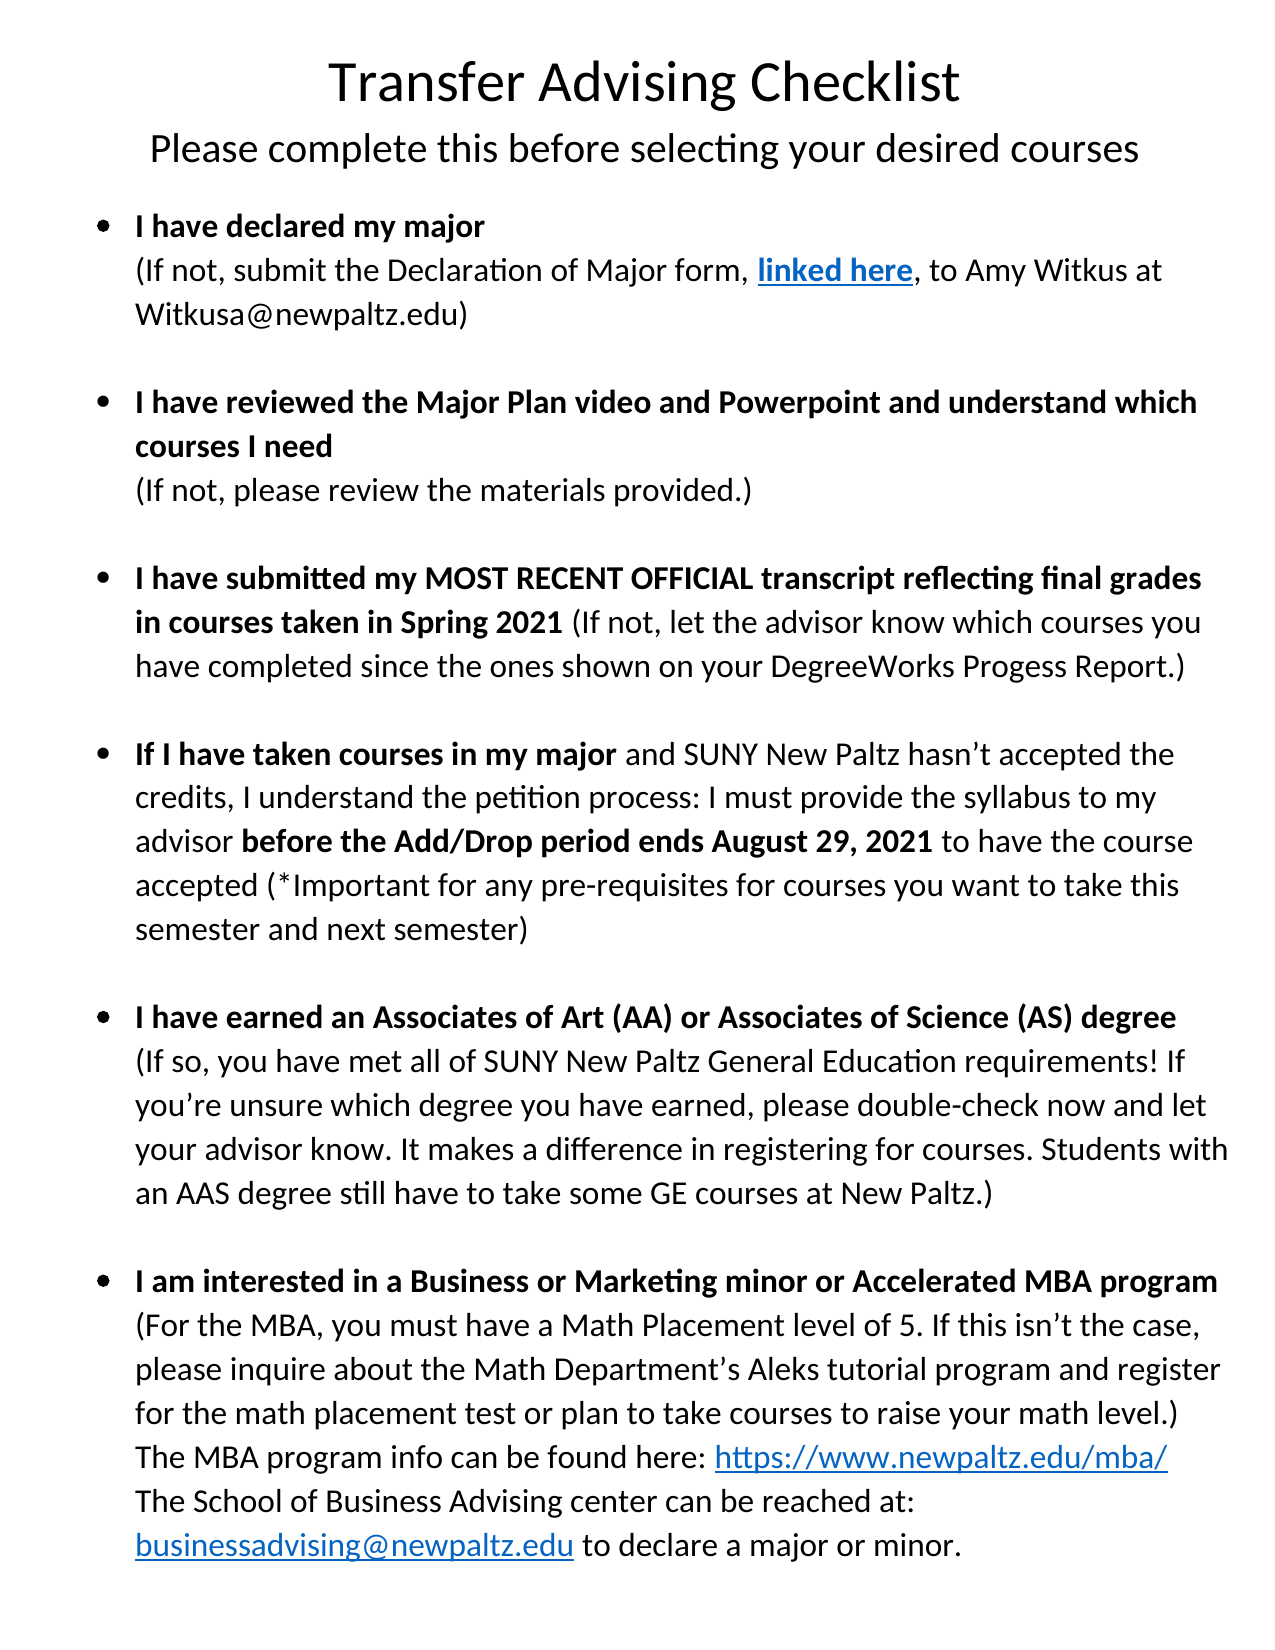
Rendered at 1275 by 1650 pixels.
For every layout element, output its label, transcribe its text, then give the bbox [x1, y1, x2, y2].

text (If not, submit the Declaration of Major form, linked here, to Amy Witkus at Witkusa@newpaltz.edu) [135, 249, 1230, 334]
list (If so, you have met all of SUNY New Paltz General Education requirements! If you’re unsure which degree you have earned, please double-check now and let your advisor know. It makes a difference in registering for courses. Students with an AAS degree still have to take some GE courses at New Paltz.) [135, 1040, 1230, 1213]
list (For the MBA, you must have a Math Placement level of 5. If this isn’t the case, please inquire about the Math Department’s Aleks tutorial program and register for the math placement test or plan to take courses to raise your math level.) The MBA program info can be found here: https://www.newpaltz.edu/mba/ The School of Business Advising center can be reached at: businessadvising@newpaltz.edu to declare a major or minor. [135, 1304, 1230, 1564]
list I have earned an Associates of Art (AA) or Associates of Science (AS) degree [97, 996, 1230, 1037]
list I have declared my major [97, 205, 1230, 246]
text Transfer Advising Checklist [60, 45, 1230, 116]
list I have submitted my MOST RECENT OFFICIAL transcript reflecting final grades in courses taken in Spring 2021 (If not, let the advisor know which courses you have completed since the ones shown on your DegreeWorks Progess Report.) [97, 557, 1230, 685]
list I have reviewed the Major Plan video and Powerpoint and understand which courses I need [97, 381, 1230, 466]
list If I have taken courses in my major and SUNY New Paltz hasn’t accepted the credits, I understand the petition process: I must provide the syllabus to my advisor before the Add/Drop period ends August 29, 2021 to have the course accepted (*Important for any pre-requisites for courses you want to take this semester and next semester) [97, 733, 1230, 949]
list I am interested in a Business or Marketing minor or Accelerated MBA program [97, 1260, 1230, 1301]
list (If not, please review the materials provided.) [135, 469, 1230, 509]
text Please complete this before selecting your desired courses [60, 122, 1230, 203]
